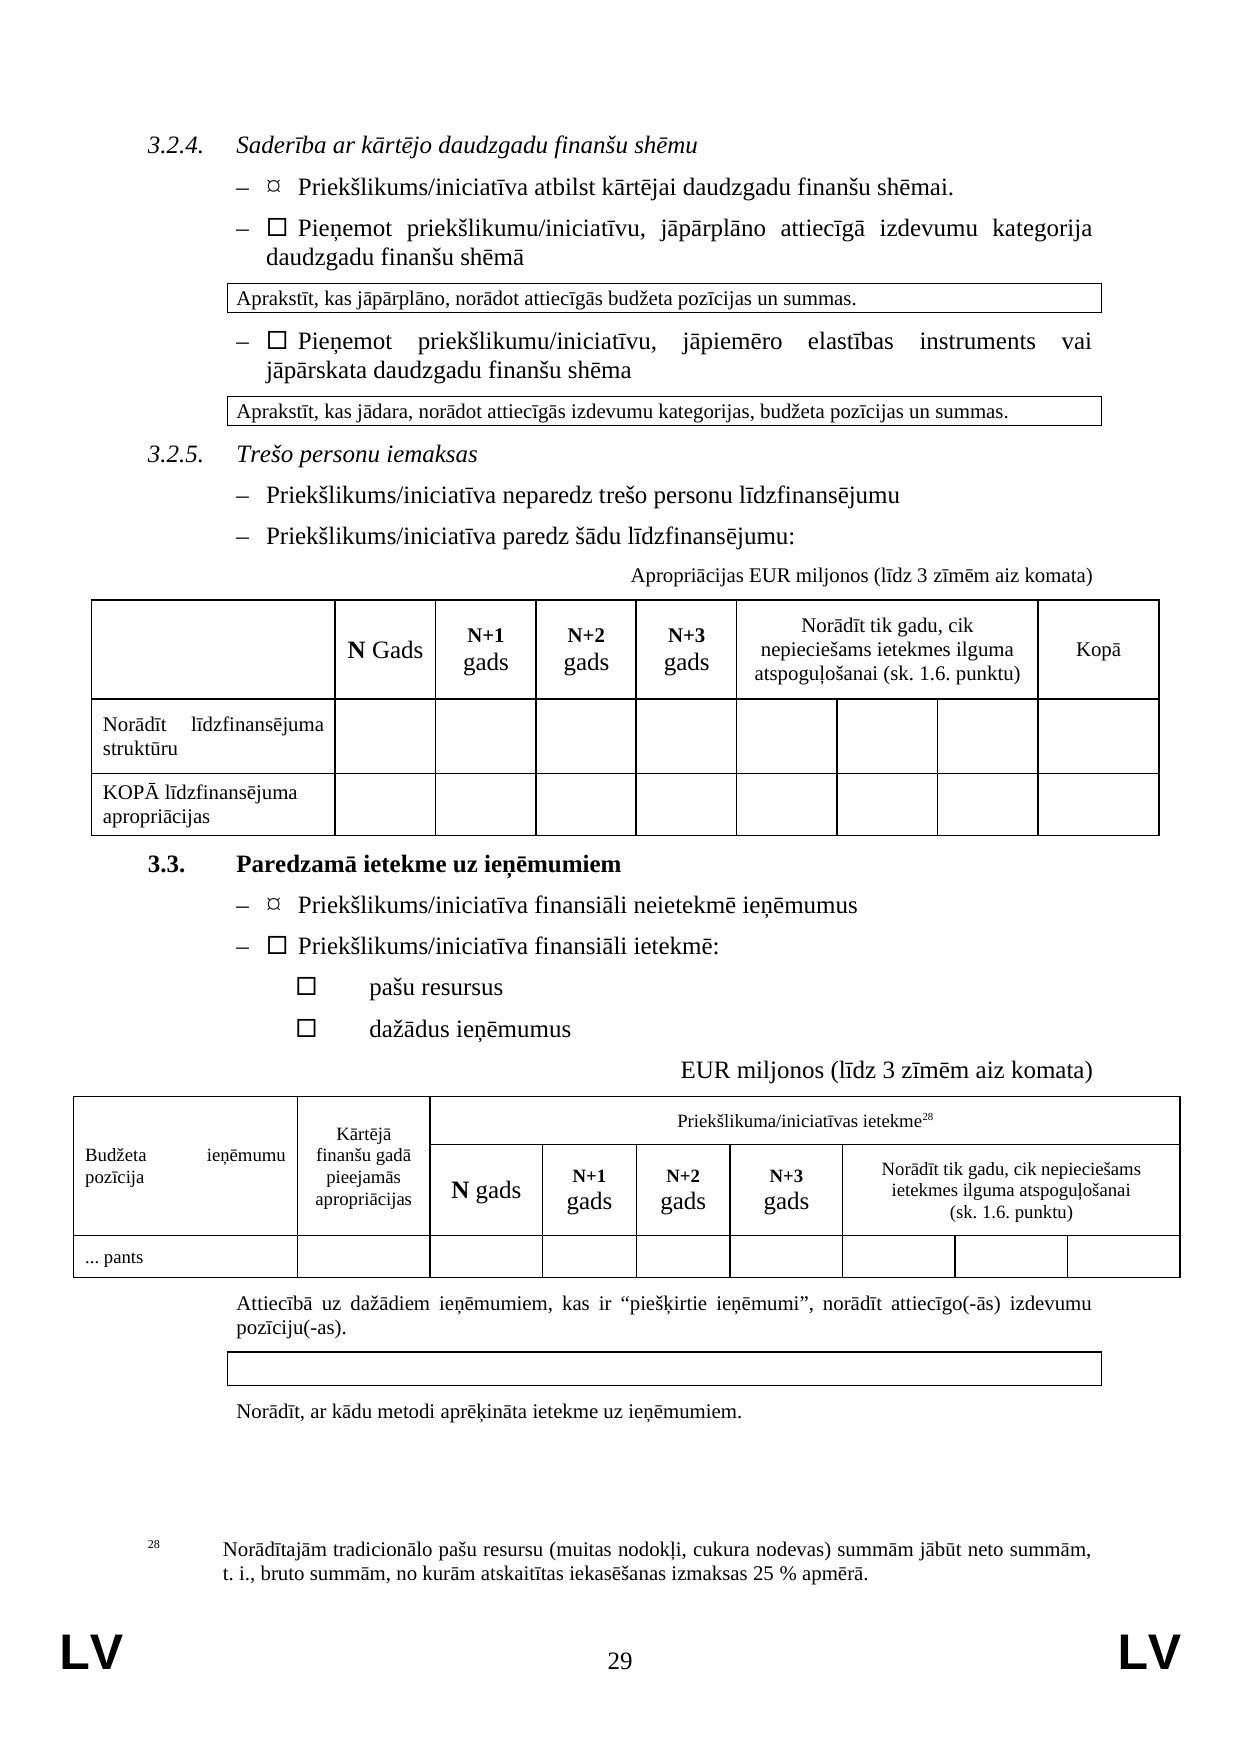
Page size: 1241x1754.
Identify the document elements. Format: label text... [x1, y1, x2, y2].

table_cell ... pants [74, 1236, 297, 1277]
subtitle 3.2.4. Saderība ar kārtējo daudzgadu finanšu shēmu [148, 131, 1093, 159]
text EUR miljonos (līdz 3 zīmēm aiz komata) [148, 1055, 1093, 1084]
table_header Kopā [1039, 601, 1158, 698]
table_header Norādīt tik gadu, cik nepieciešams ietekmes ilguma atspoguļošanai (sk. 1.6. punktu) [737, 601, 1037, 698]
table_header Priekšlikuma/iniciatīvas ietekme [431, 1097, 1179, 1144]
table_cell [637, 700, 736, 772]
table_cell [298, 1236, 429, 1277]
table_cell N+3 gads [731, 1145, 842, 1234]
table_cell [537, 700, 635, 772]
list Pieņemot priekšlikumu/iniciatīvu, jāpiemēro elastības instruments vai jāpārskata daudzgadu finanšu shēma [236, 326, 1093, 383]
table_cell [737, 700, 836, 772]
table_cell [1039, 700, 1158, 772]
table_header N+1 gads [436, 601, 535, 698]
table_header [92, 601, 334, 698]
table_cell KOPĀ līdzfinansējuma apropriācijas [92, 774, 334, 835]
text Apropriācijas EUR miljonos (līdz 3 zīmēm aiz komata) [148, 562, 1093, 587]
list dažādus ieņēmumus [295, 1014, 1093, 1042]
table_header N+2 gads [537, 601, 635, 698]
table_cell [731, 1236, 842, 1277]
list Priekšlikums/iniciatīva neparedz trešo personu līdzfinansējumu [236, 480, 1093, 509]
table_header N Gads [336, 601, 435, 698]
table_cell [938, 774, 1037, 835]
table_cell [543, 1236, 636, 1277]
table_header Kārtējā finanšu gadā pieejamās apropriācijas [298, 1097, 429, 1234]
table_header N+3 gads [637, 601, 736, 698]
table_cell [1039, 774, 1158, 835]
table_cell [336, 700, 435, 772]
subtitle 3.2.5. Trešo personu iemaksas [148, 439, 1093, 467]
table_cell [838, 700, 937, 772]
list pašu resursus [295, 972, 1093, 1001]
list Priekšlikums/iniciatīva finansiāli ietekmē: [236, 931, 1093, 960]
table_cell N+1 gads [543, 1145, 636, 1234]
table_cell N+2 gads [637, 1145, 729, 1234]
table_cell [336, 774, 435, 835]
table_cell [637, 774, 736, 835]
table_cell [1068, 1236, 1179, 1277]
table_cell N gads [431, 1145, 542, 1234]
table_header Budžeta ieņēmumu pozīcija [74, 1097, 297, 1234]
list Pieņemot priekšlikumu/iniciatīvu, jāpārplāno attiecīgā izdevumu kategorija daudzgadu finanšu shēmā [236, 213, 1093, 271]
list Priekšlikums/iniciatīva finansiāli neietekmē ieņēmumus [236, 890, 1093, 919]
text Aprakstīt, kas jādara, norādot attiecīgās izdevumu kategorijas, budžeta pozīcijas un summas. [228, 397, 1101, 425]
table_cell [436, 774, 535, 835]
table_cell [436, 700, 535, 772]
table_cell [537, 774, 635, 835]
list Priekšlikums/iniciatīva atbilst kārtējai daudzgadu finanšu shēmai. [236, 172, 1093, 201]
table_cell [938, 700, 1037, 772]
text Attiecībā uz dažādiem ieņēmumiem, kas ir “piešķirtie ieņēmumi”, norādīt attiecīgo(-ās) izdevumu pozīciju(-as). [236, 1291, 1093, 1339]
table_cell [843, 1236, 954, 1277]
table_cell [956, 1236, 1067, 1277]
table_cell [431, 1236, 542, 1277]
table_cell [838, 774, 937, 835]
table_cell [737, 774, 836, 835]
text Aprakstīt, kas jāpārplāno, norādot attiecīgās budžeta pozīcijas un summas. [228, 284, 1101, 312]
table_cell Norādīt tik gadu, cik nepieciešams ietekmes ilguma atspoguļošanai (sk. 1.6. punktu) [843, 1145, 1179, 1234]
text Norādīt, ar kādu metodi aprēķināta ietekme uz ieņēmumiem. [236, 1399, 1093, 1423]
list Priekšlikums/iniciatīva paredz šādu līdzfinansējumu: [236, 521, 1093, 550]
subtitle 3.3. Paredzamā ietekme uz ieņēmumiem [148, 849, 1093, 877]
table_cell [637, 1236, 729, 1277]
table_cell Norādīt līdzfinansējuma struktūru [92, 700, 334, 772]
